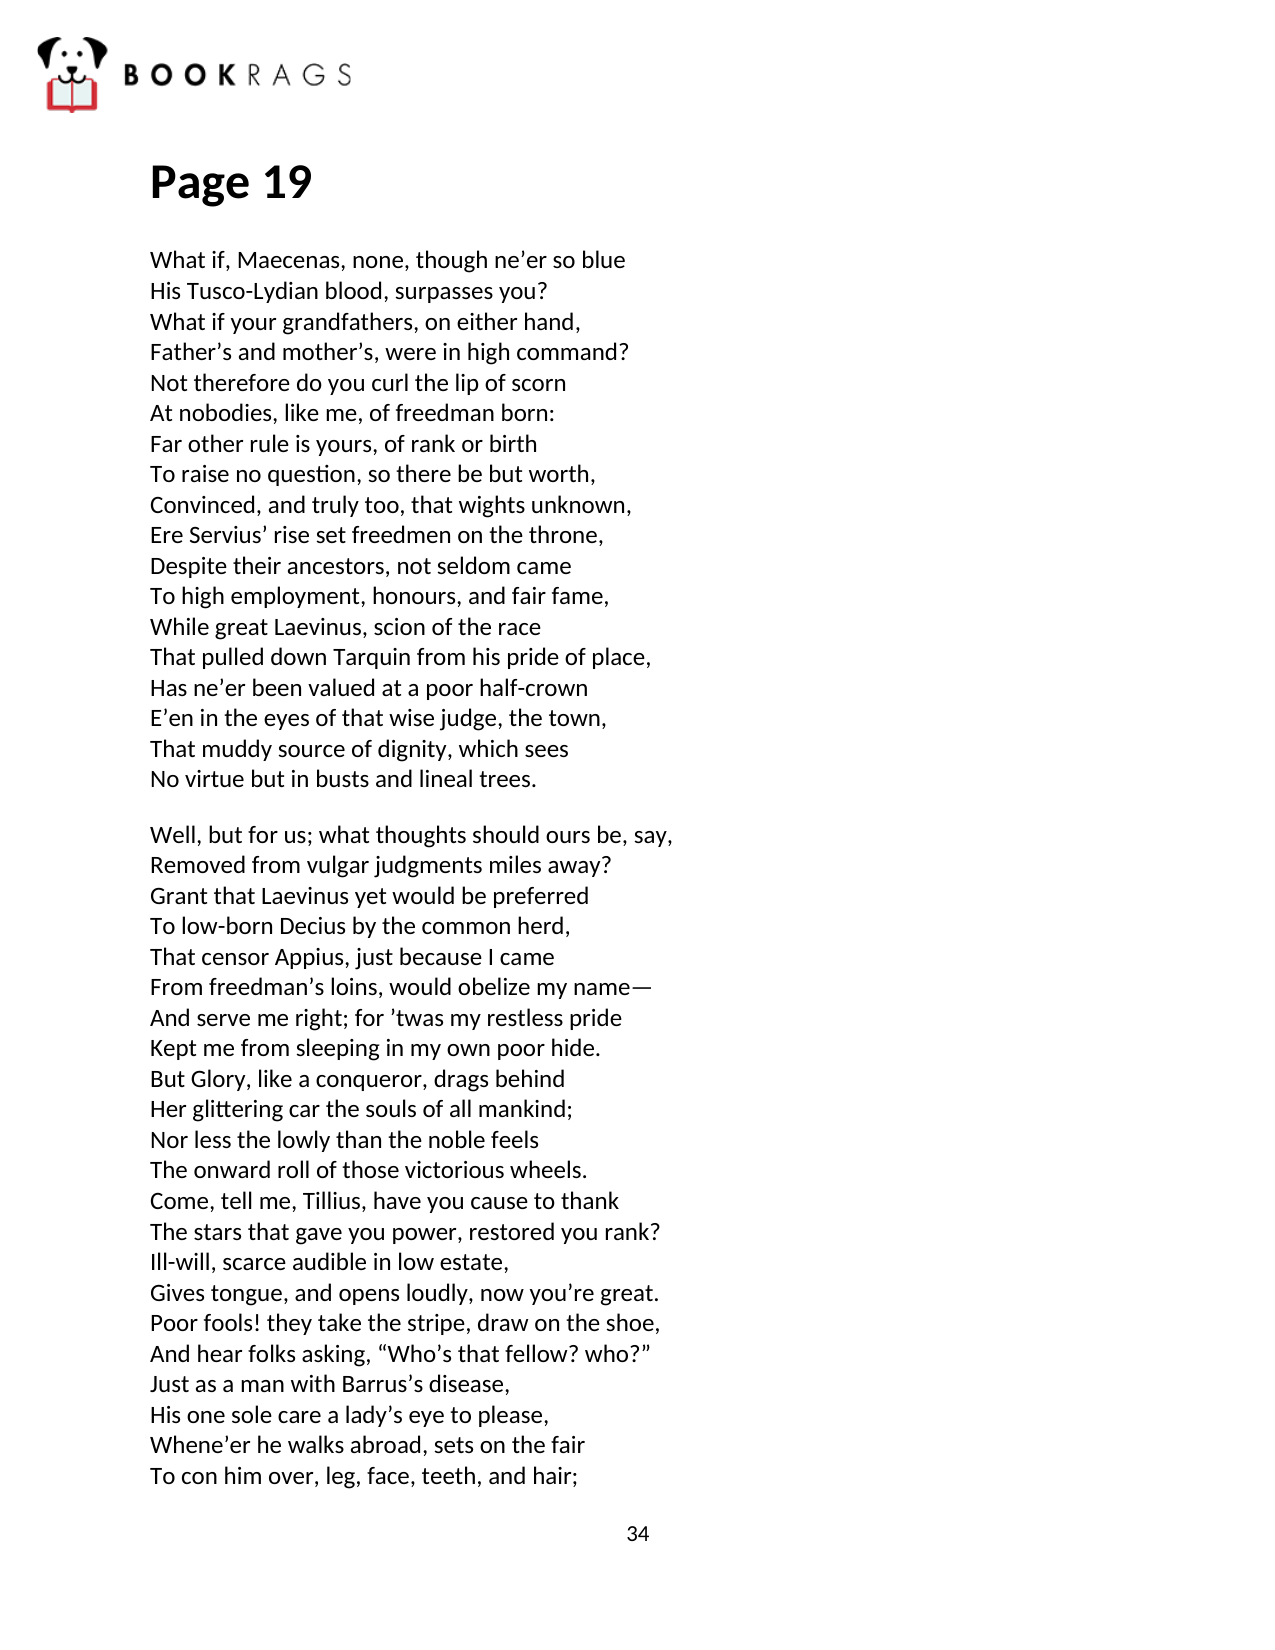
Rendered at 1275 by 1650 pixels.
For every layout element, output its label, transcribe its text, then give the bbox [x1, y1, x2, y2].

text What if, Maecenas, none, though ne’er so blue His Tusco-Lydian blood, surpasses you? What if your grandfathers, on either hand, Father’s and mother’s, were in high command? Not therefore do you curl the lip of scorn At nobodies, like me, of freedman born: Far other rule is yours, of rank or birth To raise no question, so there be but worth, Convinced, and truly too, that wights unknown, Ere Servius’ rise set freedmen on the throne, Despite their ancestors, not seldom came To high employment, honours, and fair fame, While great Laevinus, scion of the race That pulled down Tarquin from his pride of place, Has ne’er been valued at a poor half-crown E’en in the eyes of that wise judge, the town, That muddy source of dignity, which sees No virtue but in busts and lineal trees. [150, 244, 1125, 794]
picture [37, 37, 351, 113]
text Page 19 [150, 150, 1125, 211]
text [150, 819, 1125, 1490]
